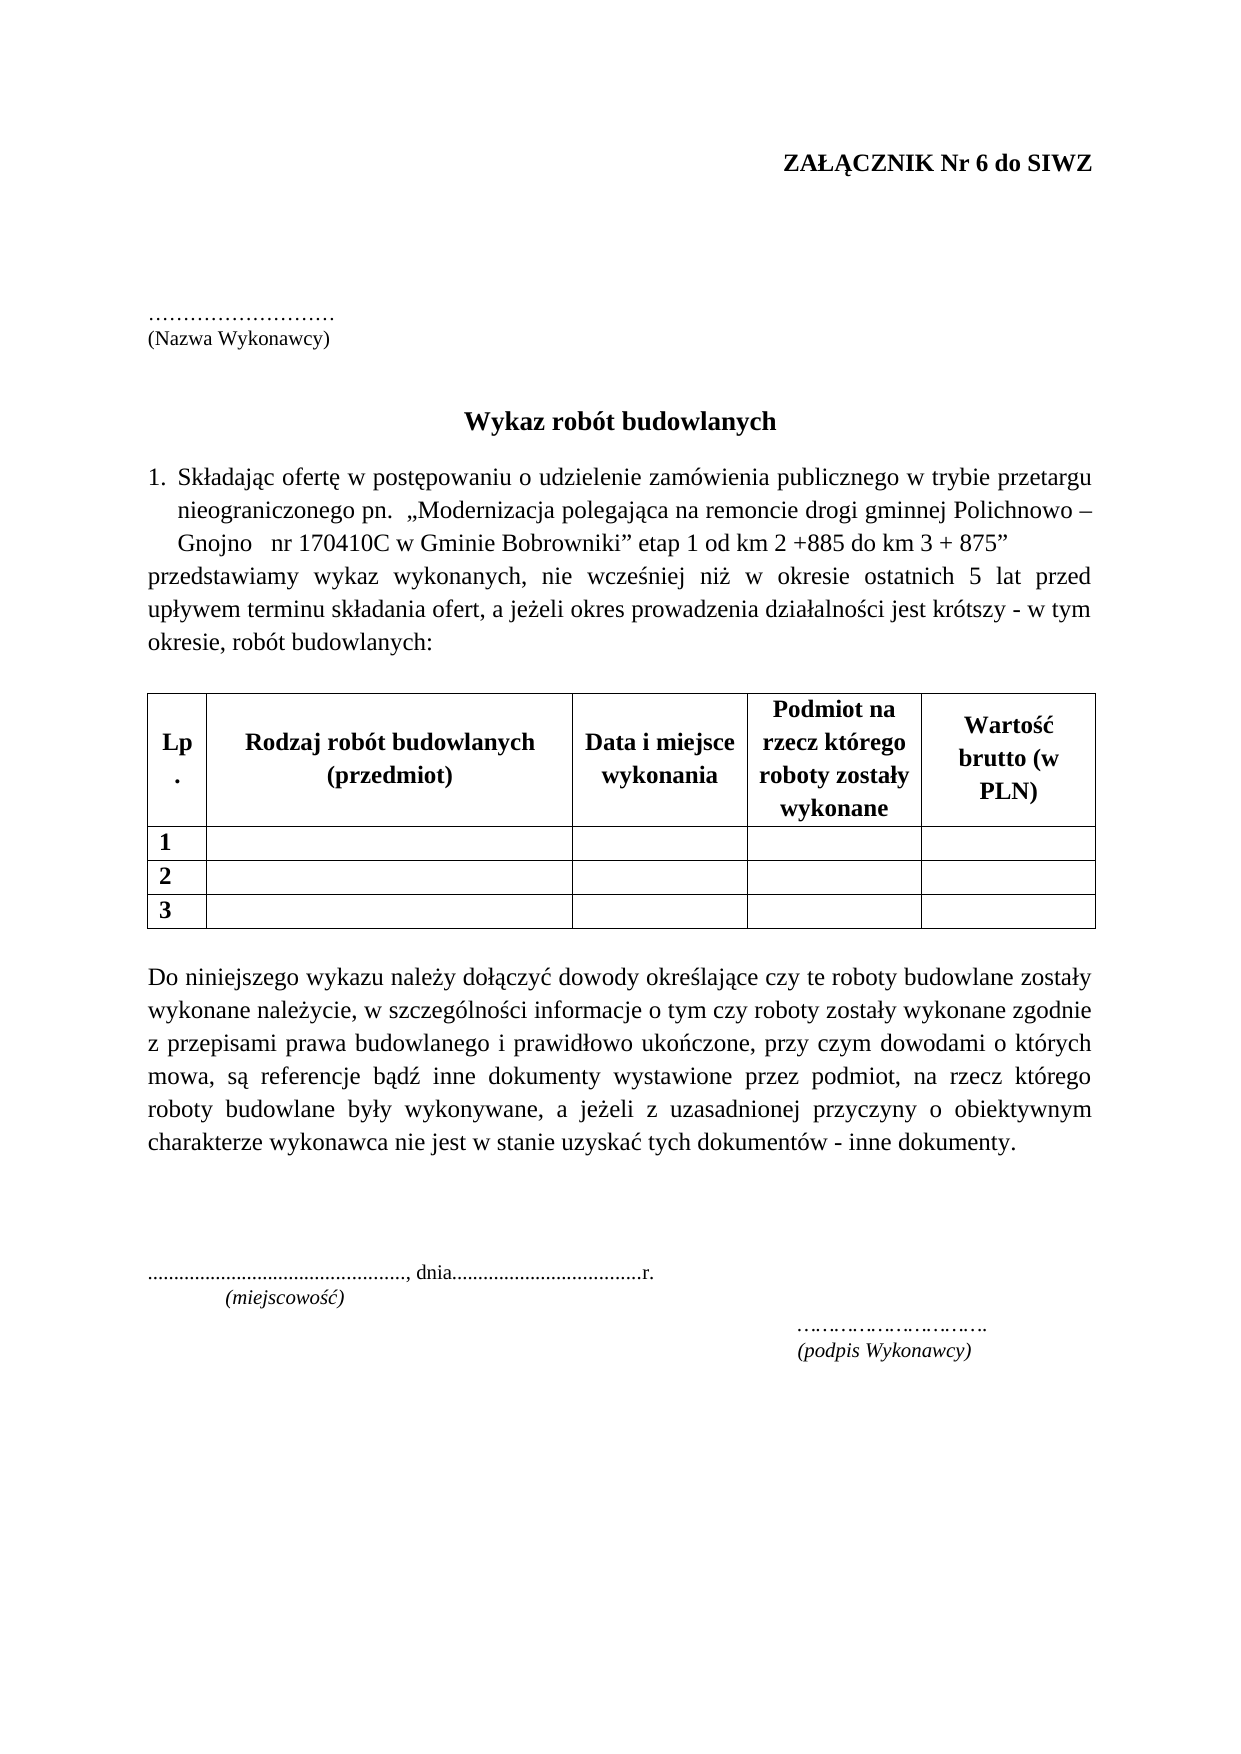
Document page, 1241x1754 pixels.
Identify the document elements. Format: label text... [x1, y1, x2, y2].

table_cell [748, 861, 921, 894]
text (Nazwa Wykonawcy) [148, 325, 1093, 349]
text przedstawiamy wykaz wykonanych, nie wcześniej niż w okresie ostatnich 5 lat przed upływem terminu składania ofert, a jeżeli okres prowadzenia działalności jest krótszy - w tym okresie, robót budowlanych: [148, 561, 1093, 656]
list Składając ofertę w postępowaniu o udzielenie zamówienia publicznego w trybie przetargu nieograniczonego pn. „Modernizacja polegająca na remoncie drogi gminnej Polichnowo – Gnojno nr 170410C w Gminie Bobrowniki” etap 1 od km 2 +885 do km 3 + 875” [148, 462, 1093, 556]
table_cell 1 [148, 827, 206, 860]
table_cell [748, 895, 921, 928]
text (miejscowość) [225, 1285, 1093, 1309]
text Do niniejszego wykazu należy dołączyć dowody określające czy te roboty budowlane zostały wykonane należycie, w szczególności informacje o tym czy roboty zostały wykonane zgodnie z przepisami prawa budowlanego i prawidłowo ukończone, przy czym dowodami o których mowa, są referencje bądź inne dokumenty wystawione przez podmiot, na rzecz którego roboty budowlane były wykonywane, a jeżeli z uzasadnionej przyczyny o obiektywnym charakterze wykonawca nie jest w stanie uzyskać tych dokumentów - inne dokumenty. [148, 962, 1093, 1156]
table_cell [922, 827, 1095, 860]
text Wykaz robót budowlanych [148, 406, 1093, 437]
table_cell 3 [148, 895, 206, 928]
table_cell [748, 827, 921, 860]
table_header Wartość brutto (w PLN) [922, 694, 1095, 826]
text (podpis Wykonawcy) [797, 1338, 1093, 1362]
table_cell [573, 861, 747, 894]
table_header Rodzaj robót budowlanych (przedmiot) [207, 694, 572, 826]
table_cell [922, 861, 1095, 894]
table_cell [573, 827, 747, 860]
table_cell [207, 827, 572, 860]
text ZAŁĄCZNIK Nr 6 do SIWZ [148, 148, 1093, 176]
text , dnia r. [148, 1260, 1093, 1284]
table_cell [573, 895, 747, 928]
text …………………………. [797, 1311, 1093, 1336]
table_cell [207, 895, 572, 928]
table_header Podmiot na rzecz którego roboty zostały wykonane [748, 694, 921, 826]
table_header Lp. [148, 694, 206, 826]
table_cell 2 [148, 861, 206, 894]
table_cell [207, 861, 572, 894]
table_header Data i miejsce wykonania [573, 694, 747, 826]
table_cell [922, 895, 1095, 928]
text ……………………… [148, 301, 1093, 325]
